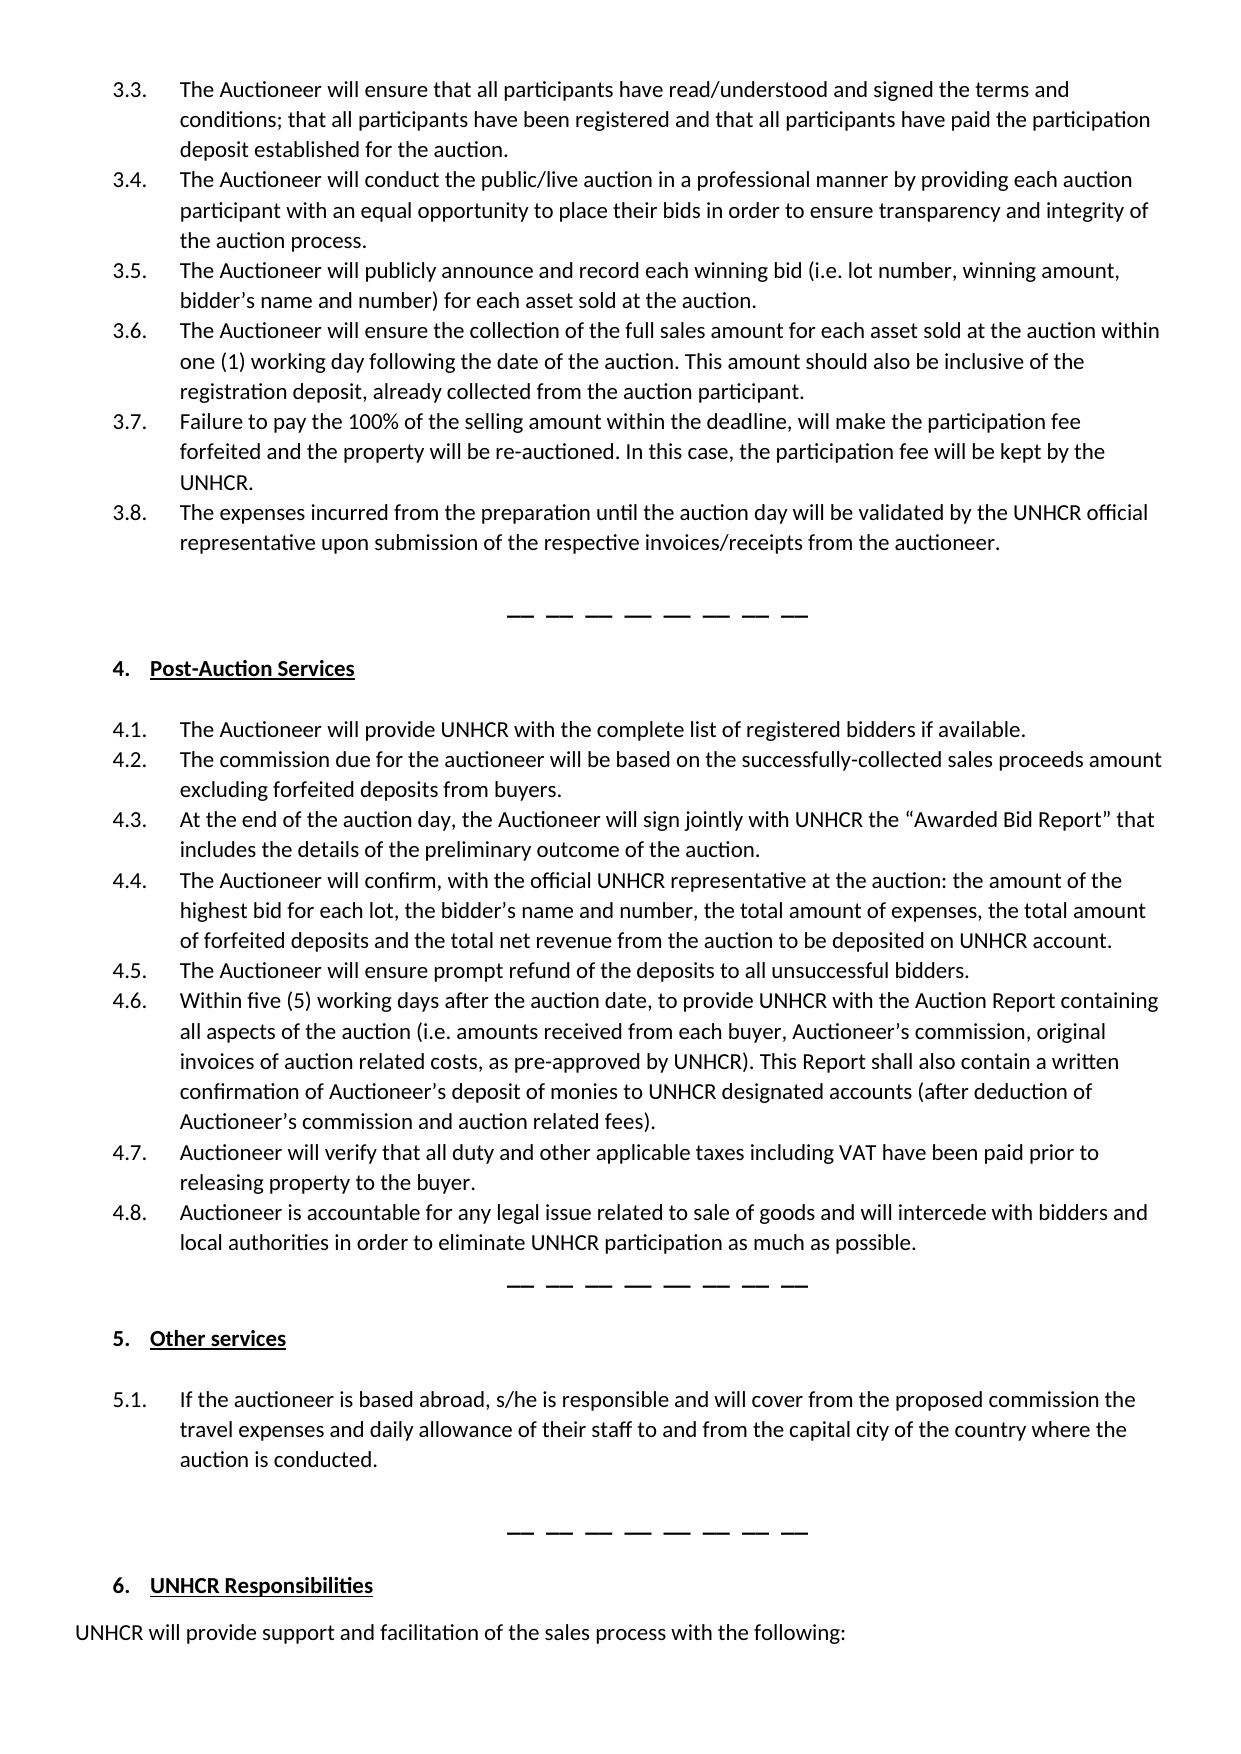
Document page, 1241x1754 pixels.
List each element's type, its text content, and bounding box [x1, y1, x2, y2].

text UNHCR will provide support and facilitation of the sales process with the following: [75, 1618, 1165, 1646]
list Failure to pay the 100% of the selling amount within the deadline, will make the participation fee forfeited and the property will be re-auctioned. In this case, the participation fee will be kept by the UNHCR. [112, 407, 1165, 496]
list __ __ __ __ __ __ __ __ [150, 588, 1165, 622]
list The Auctioneer will confirm, with the official UNHCR representative at the auction: the amount of the highest bid for each lot, the bidder’s name and number, the total amount of expenses, the total amount of forfeited deposits and the total net revenue from the auction to be deposited on UNHCR account. [112, 866, 1165, 954]
list If the auctioneer is based abroad, s/he is responsible and will cover from the proposed commission the travel expenses and daily allowance of their staff to and from the capital city of the country where the auction is conducted. [112, 1385, 1165, 1473]
list __ __ __ __ __ __ __ __ [150, 1506, 1165, 1539]
list Other services [112, 1324, 1165, 1352]
list The expenses incurred from the preparation until the auction day will be validated by the UNHCR official representative upon submission of the respective invoices/receipts from the auctioneer. [112, 498, 1165, 556]
list The commission due for the auctioneer will be based on the successfully-collected sales proceeds amount excluding forfeited deposits from buyers. [112, 745, 1165, 803]
list Post-Auction Services [112, 654, 1165, 682]
list At the end of the auction day, the Auctioneer will sign jointly with UNHCR the “Awarded Bid Report” that includes the details of the preliminary outcome of the auction. [112, 805, 1165, 864]
list The Auctioneer will ensure that all participants have read/understood and signed the terms and conditions; that all participants have been registered and that all participants have paid the participation deposit established for the auction. [112, 75, 1165, 163]
list The Auctioneer will provide UNHCR with the complete list of registered bidders if available. [112, 715, 1165, 743]
list The Auctioneer will publicly announce and record each winning bid (i.e. lot number, winning amount, bidder’s name and number) for each asset sold at the auction. [112, 256, 1165, 314]
list Within five (5) working days after the auction date, to provide UNHCR with the Auction Report containing all aspects of the auction (i.e. amounts received from each buyer, Auctioneer’s commission, original invoices of auction related costs, as pre-approved by UNHCR). This Report shall also contain a written confirmation of Auctioneer’s deposit of monies to UNHCR designated accounts (after deduction of Auctioneer’s commission and auction related fees). [112, 987, 1165, 1136]
list __ __ __ __ __ __ __ __ [150, 1258, 1165, 1292]
list UNHCR Responsibilities [112, 1571, 1165, 1599]
list The Auctioneer will ensure the collection of the full sales amount for each asset sold at the auction within one (1) working day following the date of the auction. This amount should also be inclusive of the registration deposit, already collected from the auction participant. [112, 317, 1165, 405]
list Auctioneer is accountable for any legal issue related to sale of goods and will intercede with bidders and local authorities in order to eliminate UNHCR participation as much as possible. [112, 1198, 1165, 1256]
list The Auctioneer will ensure prompt refund of the deposits to all unsuccessful bidders. [112, 956, 1165, 984]
list The Auctioneer will conduct the public/live auction in a professional manner by providing each auction participant with an equal opportunity to place their bids in order to ensure transparency and integrity of the auction process. [112, 166, 1165, 254]
list Auctioneer will verify that all duty and other applicable taxes including VAT have been paid prior to releasing property to the buyer. [112, 1138, 1165, 1196]
